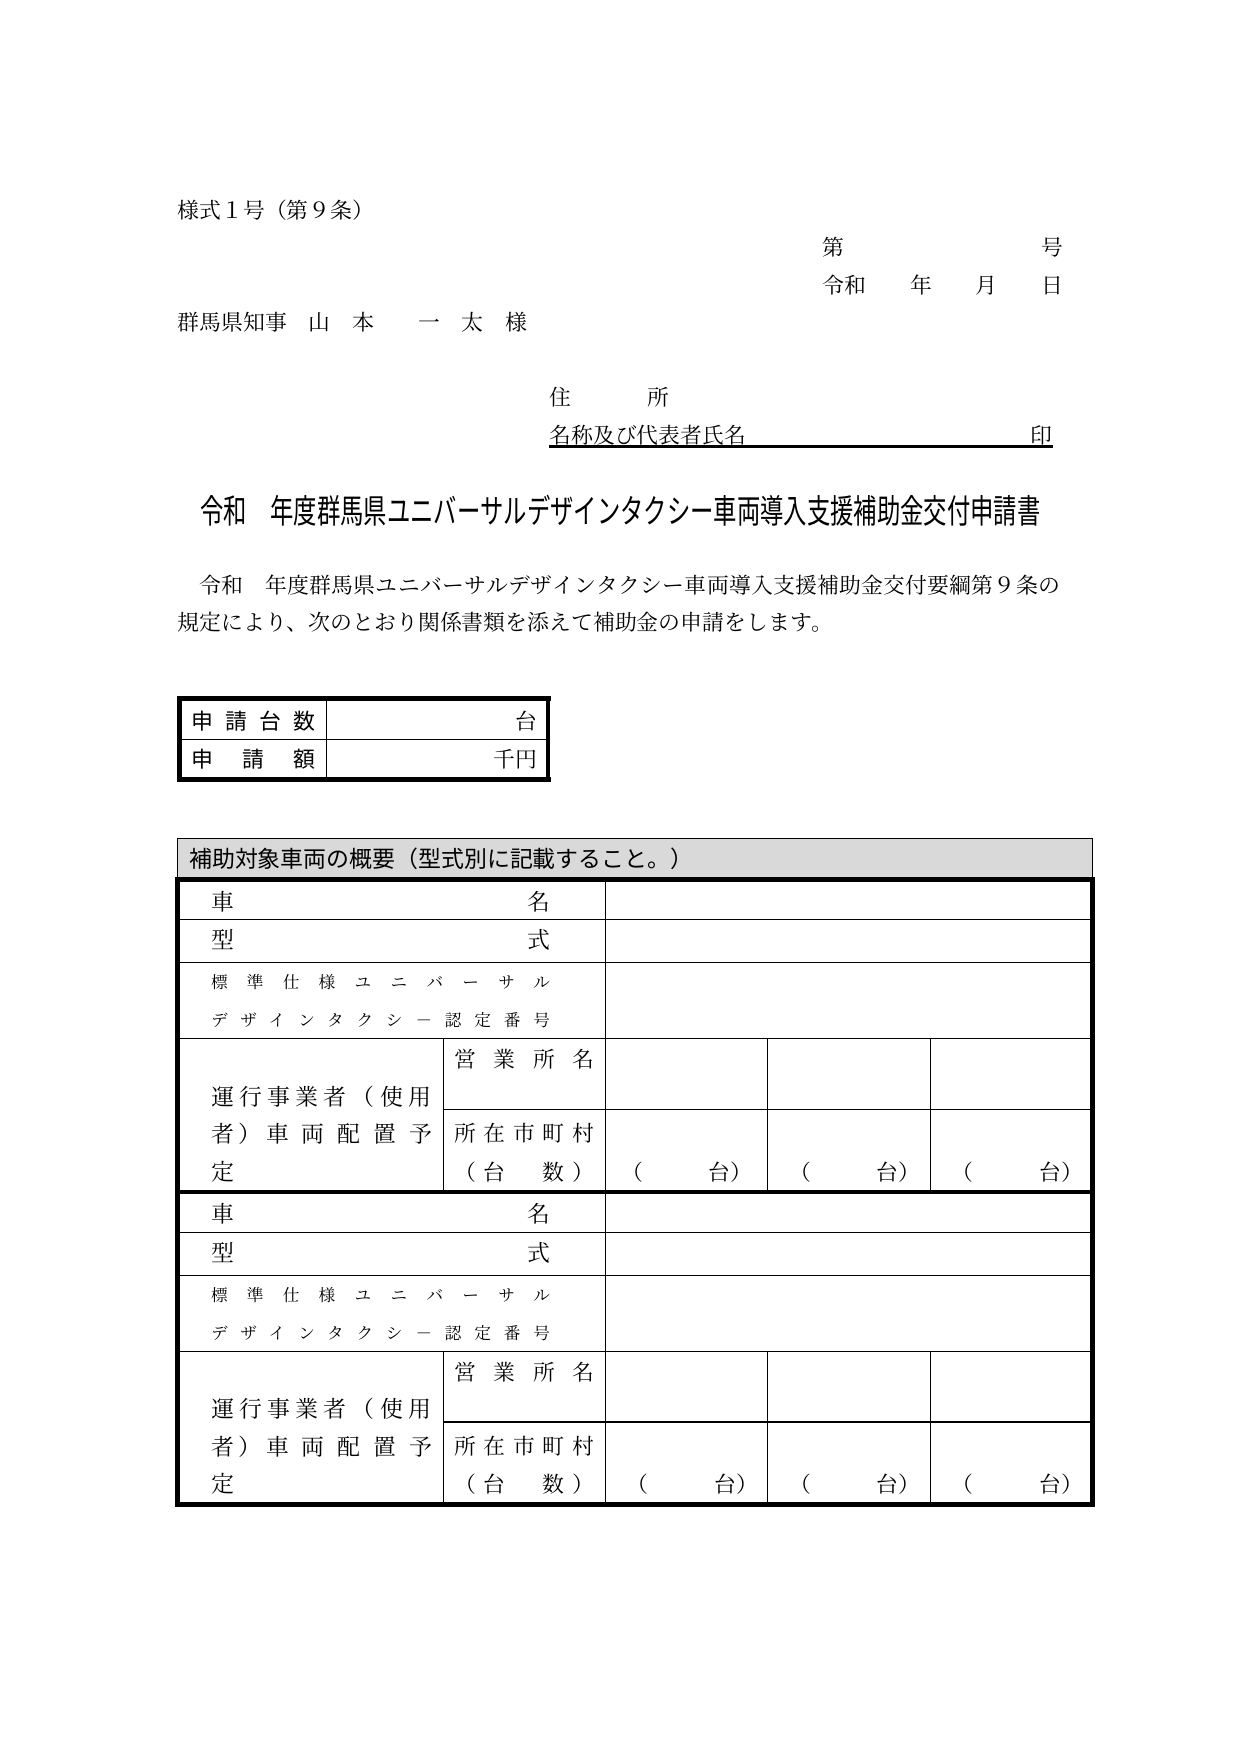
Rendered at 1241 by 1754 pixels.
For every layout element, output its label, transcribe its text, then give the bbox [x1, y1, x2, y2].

table_cell 千円 [327, 740, 546, 777]
text 群馬県知事 山 本 一 太 様 [177, 302, 1063, 340]
table_cell [606, 920, 1090, 962]
table_header 台 [327, 701, 546, 738]
table_cell 所在市町村 [444, 1110, 605, 1151]
table_cell 運行事業者（使用者）車両配置予定 [180, 1039, 443, 1189]
table_cell 標準仕様ユニバーサル デザインタクシ－認定番号 [180, 1276, 605, 1351]
table_cell [768, 1110, 930, 1151]
table_cell （ 台） [931, 1465, 1090, 1502]
table_cell （ 台） [606, 1465, 767, 1502]
table_cell 車名 [180, 882, 605, 919]
table_cell （ 台） [768, 1152, 930, 1189]
table_cell 申請額 [182, 740, 326, 777]
table_cell [606, 882, 1090, 919]
table_header 補助対象車両の概要（型式別に記載すること。） [178, 839, 1092, 877]
text 第 号 [177, 227, 1063, 265]
table_cell [768, 1039, 930, 1109]
table_cell [606, 1233, 1090, 1274]
table_cell [768, 1423, 930, 1464]
table_cell 標準仕様ユニバーサル デザインタクシ－認定番号 [180, 963, 605, 1038]
table_cell [606, 1110, 767, 1151]
table_cell [606, 1039, 767, 1109]
table_cell [606, 963, 1090, 1038]
table_cell （台 数） [444, 1152, 605, 1189]
table_cell [606, 1276, 1090, 1351]
table_cell （台 数） [444, 1465, 605, 1502]
table_cell [768, 1352, 930, 1421]
table_cell 営業所名 [444, 1039, 605, 1109]
table_cell （ 台） [768, 1465, 930, 1502]
table_cell [606, 1423, 767, 1464]
table_cell 所在市町村 [444, 1423, 605, 1464]
table_cell 運行事業者（使用者）車両配置予定 [180, 1352, 443, 1502]
text 令和 年度群馬県ユニバーサルデザインタクシー車両導入支援補助金交付要綱第９条の規定により、次のとおり関係書類を添えて補助金の申請をします。 [177, 565, 1063, 640]
text 令和 年 月 日 [177, 265, 1063, 302]
table_cell 営業所名 [444, 1352, 605, 1421]
table_cell （ 台） [606, 1152, 767, 1189]
table_cell 型式 [180, 920, 605, 962]
table_header 申請台数 [182, 701, 326, 738]
table_cell 型式 [180, 1233, 605, 1274]
table_cell [606, 1194, 1090, 1232]
table_cell [606, 1352, 767, 1421]
table_cell （ 台） [931, 1152, 1090, 1189]
text 住所 [549, 377, 1063, 415]
text 様式１号（第９条） [177, 190, 1063, 227]
table_cell [931, 1352, 1090, 1421]
table_cell 車名 [180, 1194, 605, 1232]
table_cell [931, 1423, 1090, 1464]
table_cell [931, 1039, 1090, 1109]
text 名称及び代表者氏名 印 [549, 415, 1063, 452]
table_cell [931, 1110, 1090, 1151]
text 令和 年度群馬県ユニバーサルデザインタクシー車両導入支援補助金交付申請書 [177, 471, 1063, 546]
